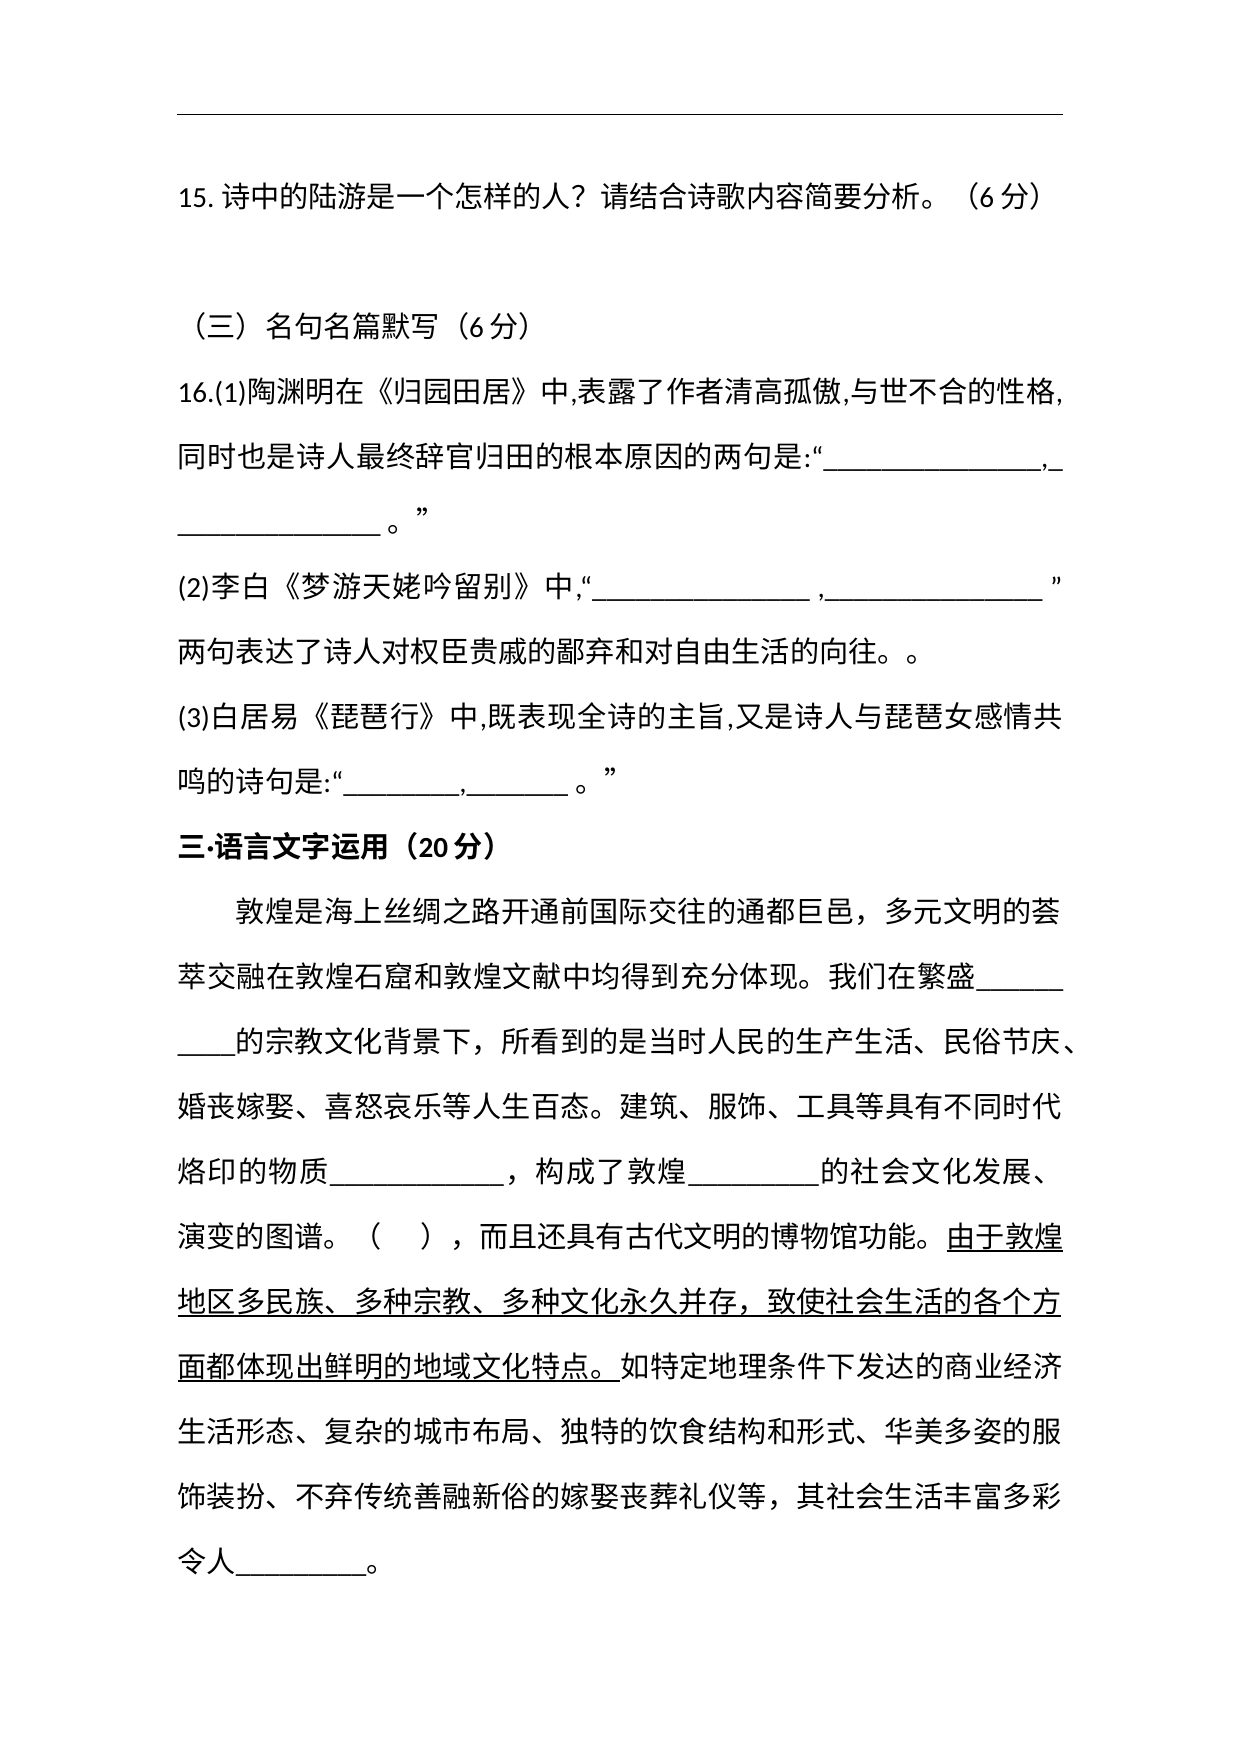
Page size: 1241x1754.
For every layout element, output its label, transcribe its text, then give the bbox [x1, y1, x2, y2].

text (3)白居易《琵琶行》中,既表现全诗的主旨,又是诗人与琵琶女感情共鸣的诗句是:“________,_______ 。” [177, 682, 1063, 812]
text 15. 诗中的陆游是一个怎样的人？请结合诗歌内容简要分析。（6分） [177, 162, 1063, 227]
text 敦煌是海上丝绸之路开通前国际交往的通都巨邑，多元文明的荟萃交融在敦煌石窟和敦煌文献中均得到充分体现。我们在繁盛__________的宗教文化背景下，所看到的是当时人民的生产生活、民俗节庆、婚丧嫁娶、喜怒哀乐等人生百态。建筑、服饰、工具等具有不同时代烙印的物质____________，构成了敦煌_________的社会文化发展、演变的图谱。（ ），而且还具有古代文明的博物馆功能。由于敦煌地区多民族、多种宗教、多种文化永久并存，致使社会生活的各个方面都体现出鲜明的地域文化特点。如特定地理条件下发达的商业经济生活形态、复杂的城市布局、独特的饮食结构和形式、华美多姿的服饰装扮、不弃传统善融新俗的嫁娶丧葬礼仪等，其社会生活丰富多彩，令人_________。 [177, 877, 1063, 1592]
text 16.(1)陶渊明在《归园田居》中,表露了作者清高孤傲,与世不合的性格,同时也是诗人最终辞官归田的根本原因的两句是:“_______________,_______________ 。” [177, 357, 1063, 552]
text （三）名句名篇默写（6分） [177, 292, 1063, 357]
text 三·语言文字运用（20分） [177, 812, 1063, 877]
text (2)李白《梦游天姥吟留别》中,“_______________ ,_______________ ”两句表达了诗人对权臣贵戚的鄙弃和对自由生活的向往。｡ [177, 552, 1063, 682]
